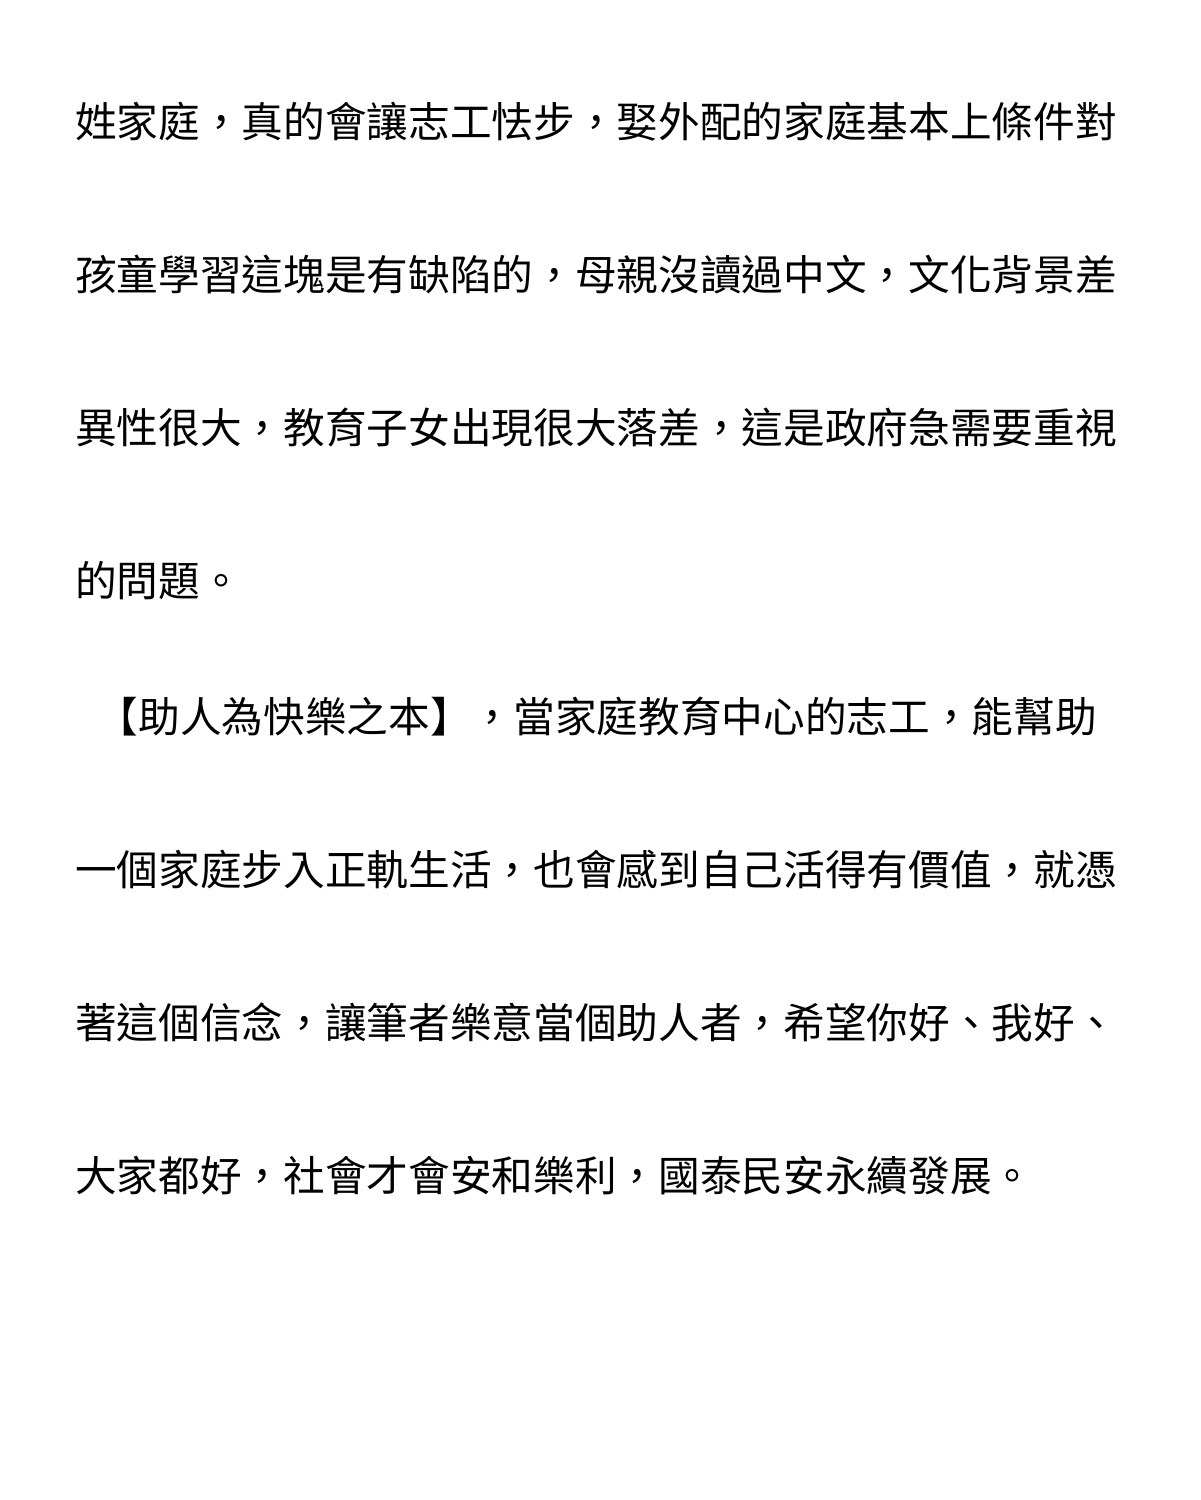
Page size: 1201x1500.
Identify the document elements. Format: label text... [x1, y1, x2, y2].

text 【助人為快樂之本】，當家庭教育中心的志工，能幫助一個家庭步入正軌生活，也會感到自己活得有價值，就憑著這個信念，讓筆者樂意當個助人者，希望你好、我好、大家都好，社會才會安和樂利，國泰民安永續發展。 [75, 676, 1125, 1212]
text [75, 81, 1125, 616]
